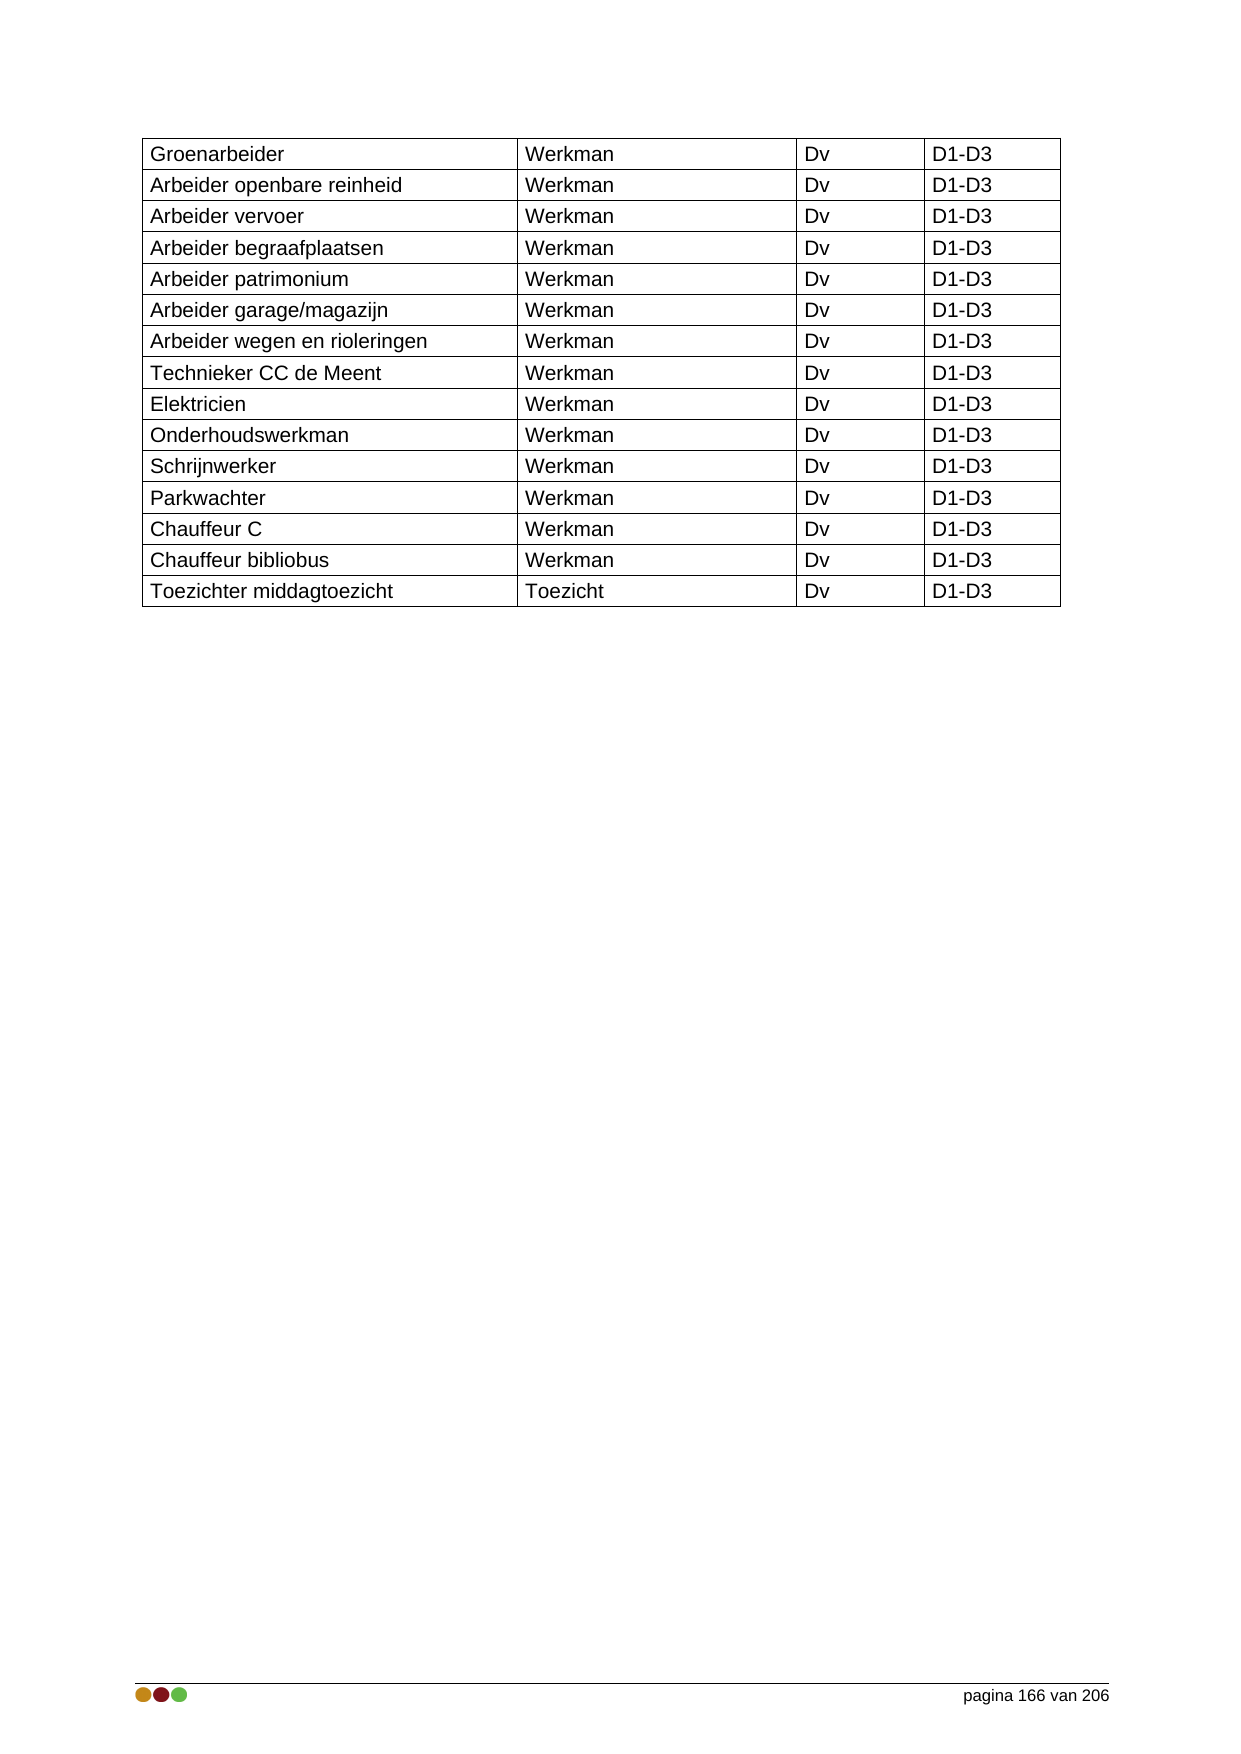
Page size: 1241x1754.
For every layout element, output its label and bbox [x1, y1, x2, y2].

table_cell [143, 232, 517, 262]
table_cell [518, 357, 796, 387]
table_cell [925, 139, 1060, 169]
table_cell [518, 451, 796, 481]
picture [136, 1688, 187, 1702]
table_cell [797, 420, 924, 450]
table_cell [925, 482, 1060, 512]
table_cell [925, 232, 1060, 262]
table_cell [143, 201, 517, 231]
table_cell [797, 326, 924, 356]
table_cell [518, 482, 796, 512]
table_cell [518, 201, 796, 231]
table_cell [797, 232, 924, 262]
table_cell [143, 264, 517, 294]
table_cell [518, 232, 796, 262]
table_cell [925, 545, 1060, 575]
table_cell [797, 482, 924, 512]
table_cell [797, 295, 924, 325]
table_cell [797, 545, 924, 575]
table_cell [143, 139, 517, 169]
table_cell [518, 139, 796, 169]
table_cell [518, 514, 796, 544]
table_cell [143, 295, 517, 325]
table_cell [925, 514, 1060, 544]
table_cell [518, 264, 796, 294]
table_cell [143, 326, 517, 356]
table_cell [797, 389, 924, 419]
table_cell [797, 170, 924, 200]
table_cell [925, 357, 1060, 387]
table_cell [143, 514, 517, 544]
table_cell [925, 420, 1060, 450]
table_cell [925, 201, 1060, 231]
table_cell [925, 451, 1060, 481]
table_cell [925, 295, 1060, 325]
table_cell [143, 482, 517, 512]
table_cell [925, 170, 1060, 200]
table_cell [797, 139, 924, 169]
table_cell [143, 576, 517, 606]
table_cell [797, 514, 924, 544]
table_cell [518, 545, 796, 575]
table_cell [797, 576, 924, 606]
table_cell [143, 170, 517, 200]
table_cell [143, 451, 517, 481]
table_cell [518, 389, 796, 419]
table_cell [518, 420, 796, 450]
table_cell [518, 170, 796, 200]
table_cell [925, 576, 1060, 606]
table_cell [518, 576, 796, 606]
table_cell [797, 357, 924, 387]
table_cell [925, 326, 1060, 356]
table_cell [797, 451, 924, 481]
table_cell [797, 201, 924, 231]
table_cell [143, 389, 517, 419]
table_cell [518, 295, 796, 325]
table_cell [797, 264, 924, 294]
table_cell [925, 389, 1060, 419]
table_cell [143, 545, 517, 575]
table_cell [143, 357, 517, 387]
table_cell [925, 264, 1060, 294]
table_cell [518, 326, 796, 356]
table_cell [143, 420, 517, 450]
